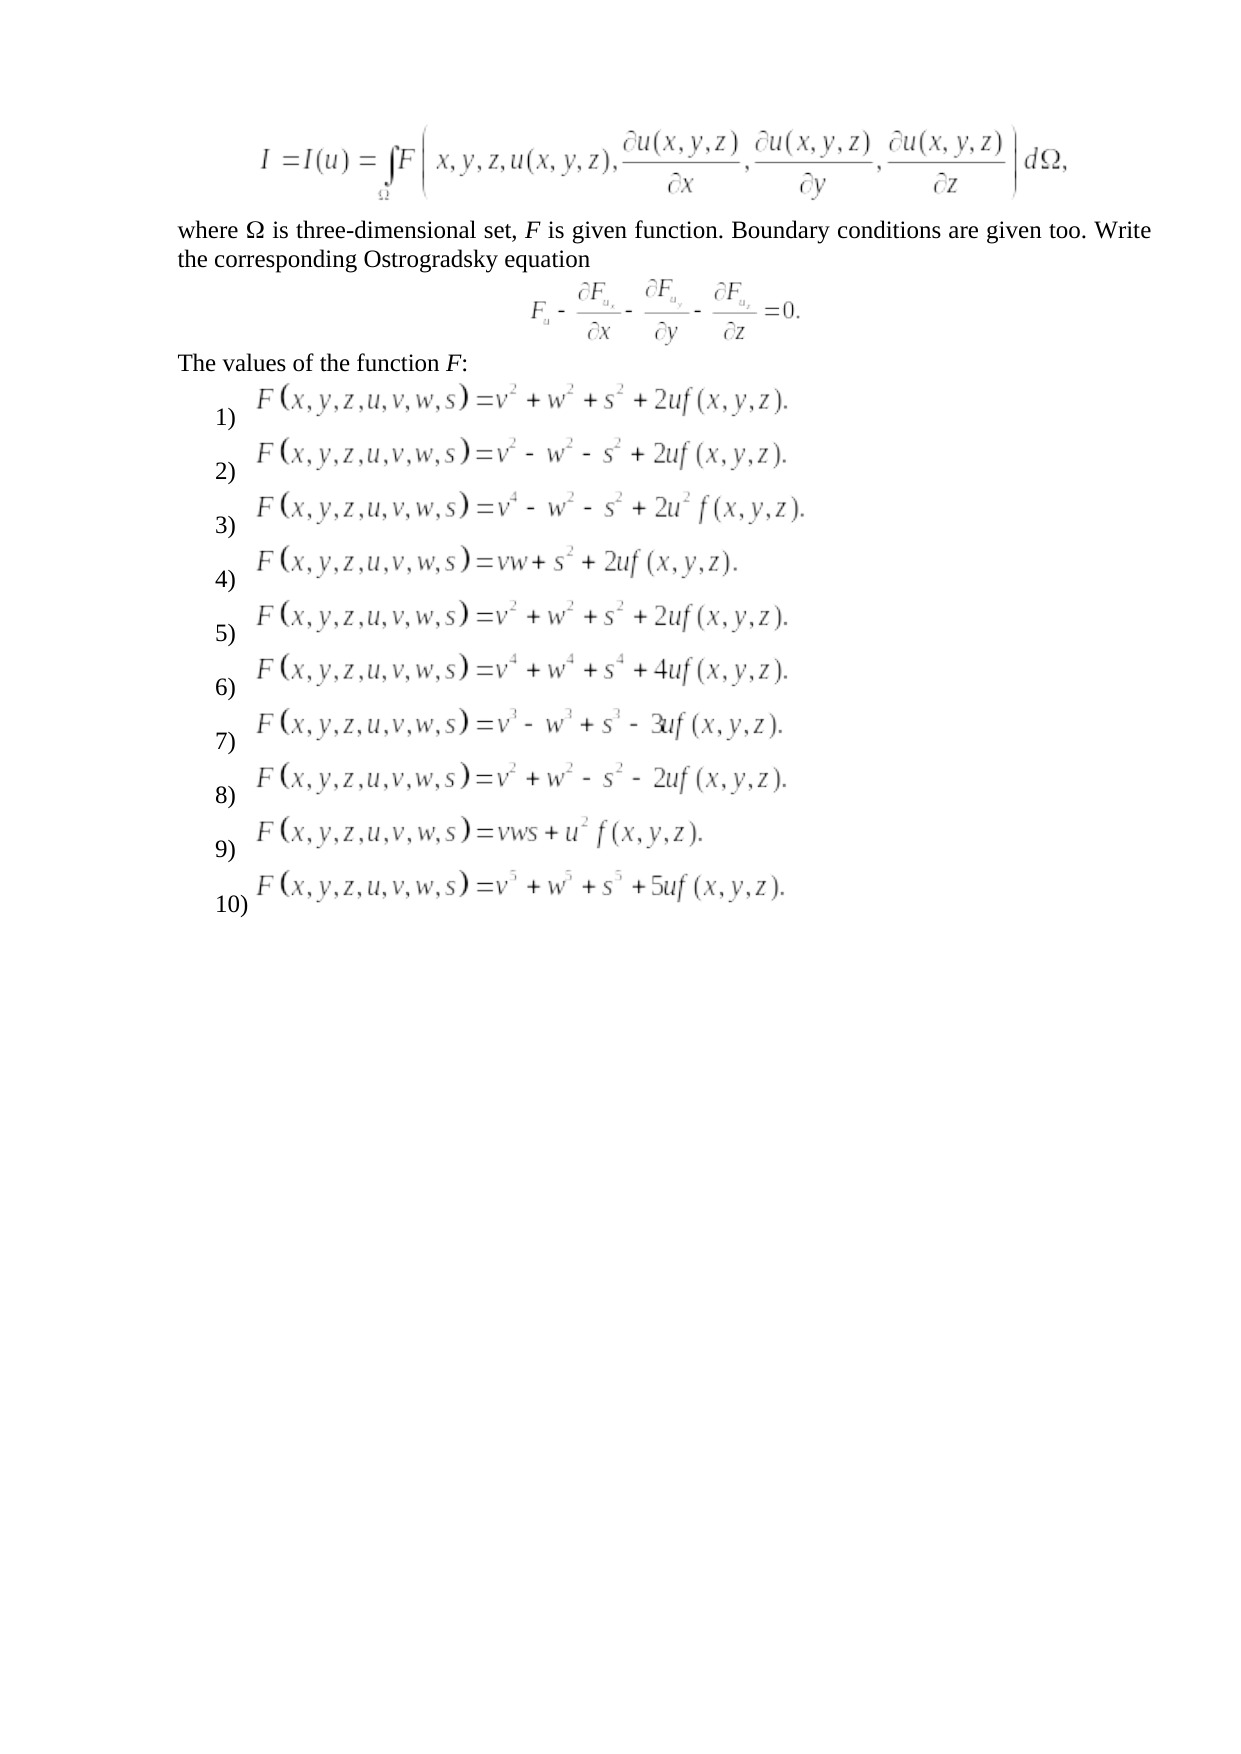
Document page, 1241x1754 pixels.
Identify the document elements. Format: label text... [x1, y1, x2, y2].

text The values of the function F: [177, 348, 1152, 377]
text where is three-dimensional set, F is given function. Boundary conditions are given too. Write the corresponding Ostrogradsky equation [177, 216, 1152, 273]
